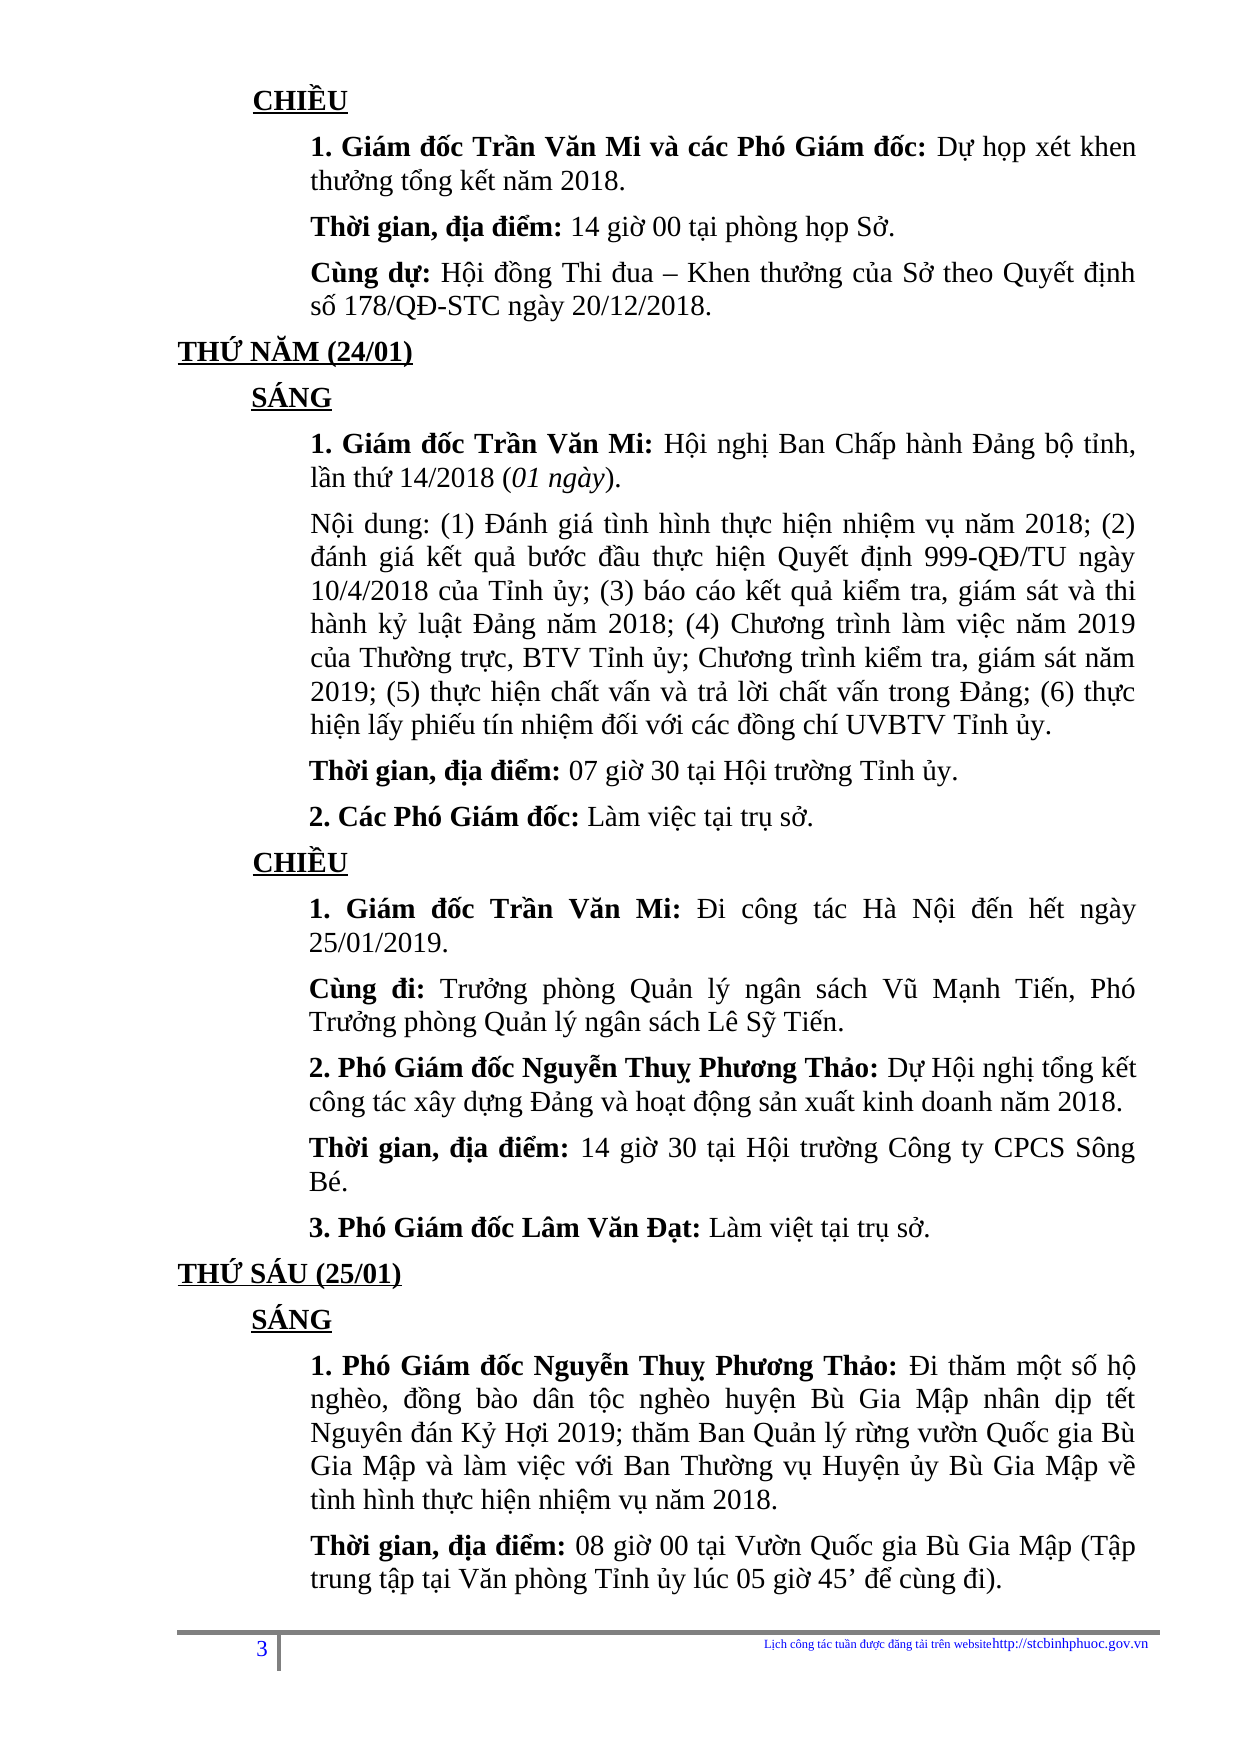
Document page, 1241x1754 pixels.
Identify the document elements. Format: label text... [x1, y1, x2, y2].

text 1. Giám đốc Trần Văn Mi: Đi công tác Hà Nội đến hết ngày 25/01/2019. [308, 891, 1137, 958]
text 2. Các Phó Giám đốc: Làm việc tại trụ sở. [308, 799, 1137, 833]
text SÁNG [251, 380, 1137, 414]
text THỨ SÁU (25/01) [177, 1256, 1137, 1289]
text 2. Phó Giám đốc Nguyễn Thuỵ Phương Thảo: Dự Hội nghị tổng kết công tác xây dựng Đảng và hoạt động sản xuất kinh doanh năm 2018. [308, 1051, 1137, 1118]
text 1. Phó Giám đốc Nguyễn Thuỵ Phương Thảo: Đi thăm một số hộ nghèo, đồng bào dân tộc nghèo huyện Bù Gia Mập nhân dịp tết Nguyên đán Kỷ Hợi 2019; thăm Ban Quản lý rừng vườn Quốc gia Bù Gia Mập và làm việc với Ban Thường vụ Huyện ủy Bù Gia Mập về tình hình thực hiện nhiệm vụ năm 2018. [310, 1348, 1137, 1516]
text Thời gian, địa điểm: 14 giờ 00 tại phòng họp Sở. [310, 209, 1137, 242]
text CHIỀU [177, 83, 1137, 117]
text Cùng dự: Hội đồng Thi đua – Khen thưởng của Sở theo Quyết định số 178/QĐ-STC ngày 20/12/2018. [310, 255, 1137, 322]
text 3. Phó Giám đốc Lâm Văn Đạt: Làm việt tại trụ sở. [308, 1210, 1137, 1243]
text Cùng đi: Trưởng phòng Quản lý ngân sách Vũ Mạnh Tiến, Phó Trưởng phòng Quản lý ngân sách Lê Sỹ Tiến. [308, 971, 1137, 1038]
text 1. Giám đốc Trần Văn Mi và các Phó Giám đốc: Dự họp xét khen thưởng tổng kết năm 2018. [310, 129, 1137, 196]
text Thời gian, địa điểm: 07 giờ 30 tại Hội trường Tỉnh ủy. [308, 753, 1137, 787]
text SÁNG [251, 1302, 1137, 1335]
text Thời gian, địa điểm: 08 giờ 00 tại Vườn Quốc gia Bù Gia Mập (Tập trung tập tại Văn phòng Tỉnh ủy lúc 05 giờ 45’ để cùng đi). [310, 1528, 1137, 1595]
text Nội dung: (1) Đánh giá tình hình thực hiện nhiệm vụ năm 2018; (2) đánh giá kết quả bước đầu thực hiện Quyết định 999-QĐ/TU ngày 10/4/2018 của Tỉnh ủy; (3) báo cáo kết quả kiểm tra, giám sát và thi hành kỷ luật Đảng năm 2018; (4) Chương trình làm việc năm 2019 của Thường trực, BTV Tỉnh ủy; Chương trình kiểm tra, giám sát năm 2019; (5) thực hiện chất vấn và trả lời chất vấn trong Đảng; (6) thực hiện lấy phiếu tín nhiệm đối với các đồng chí UVBTV Tỉnh ủy. [310, 506, 1137, 741]
text THỨ NĂM (24/01) [177, 334, 1137, 368]
text 1. Giám đốc Trần Văn Mi: Hội nghị Ban Chấp hành Đảng bộ tỉnh, lần thứ 14/2018 (01 ngày). [310, 426, 1137, 493]
text CHIỀU [252, 845, 1137, 879]
text Thời gian, địa điểm: 14 giờ 30 tại Hội trường Công ty CPCS Sông Bé. [308, 1130, 1137, 1197]
